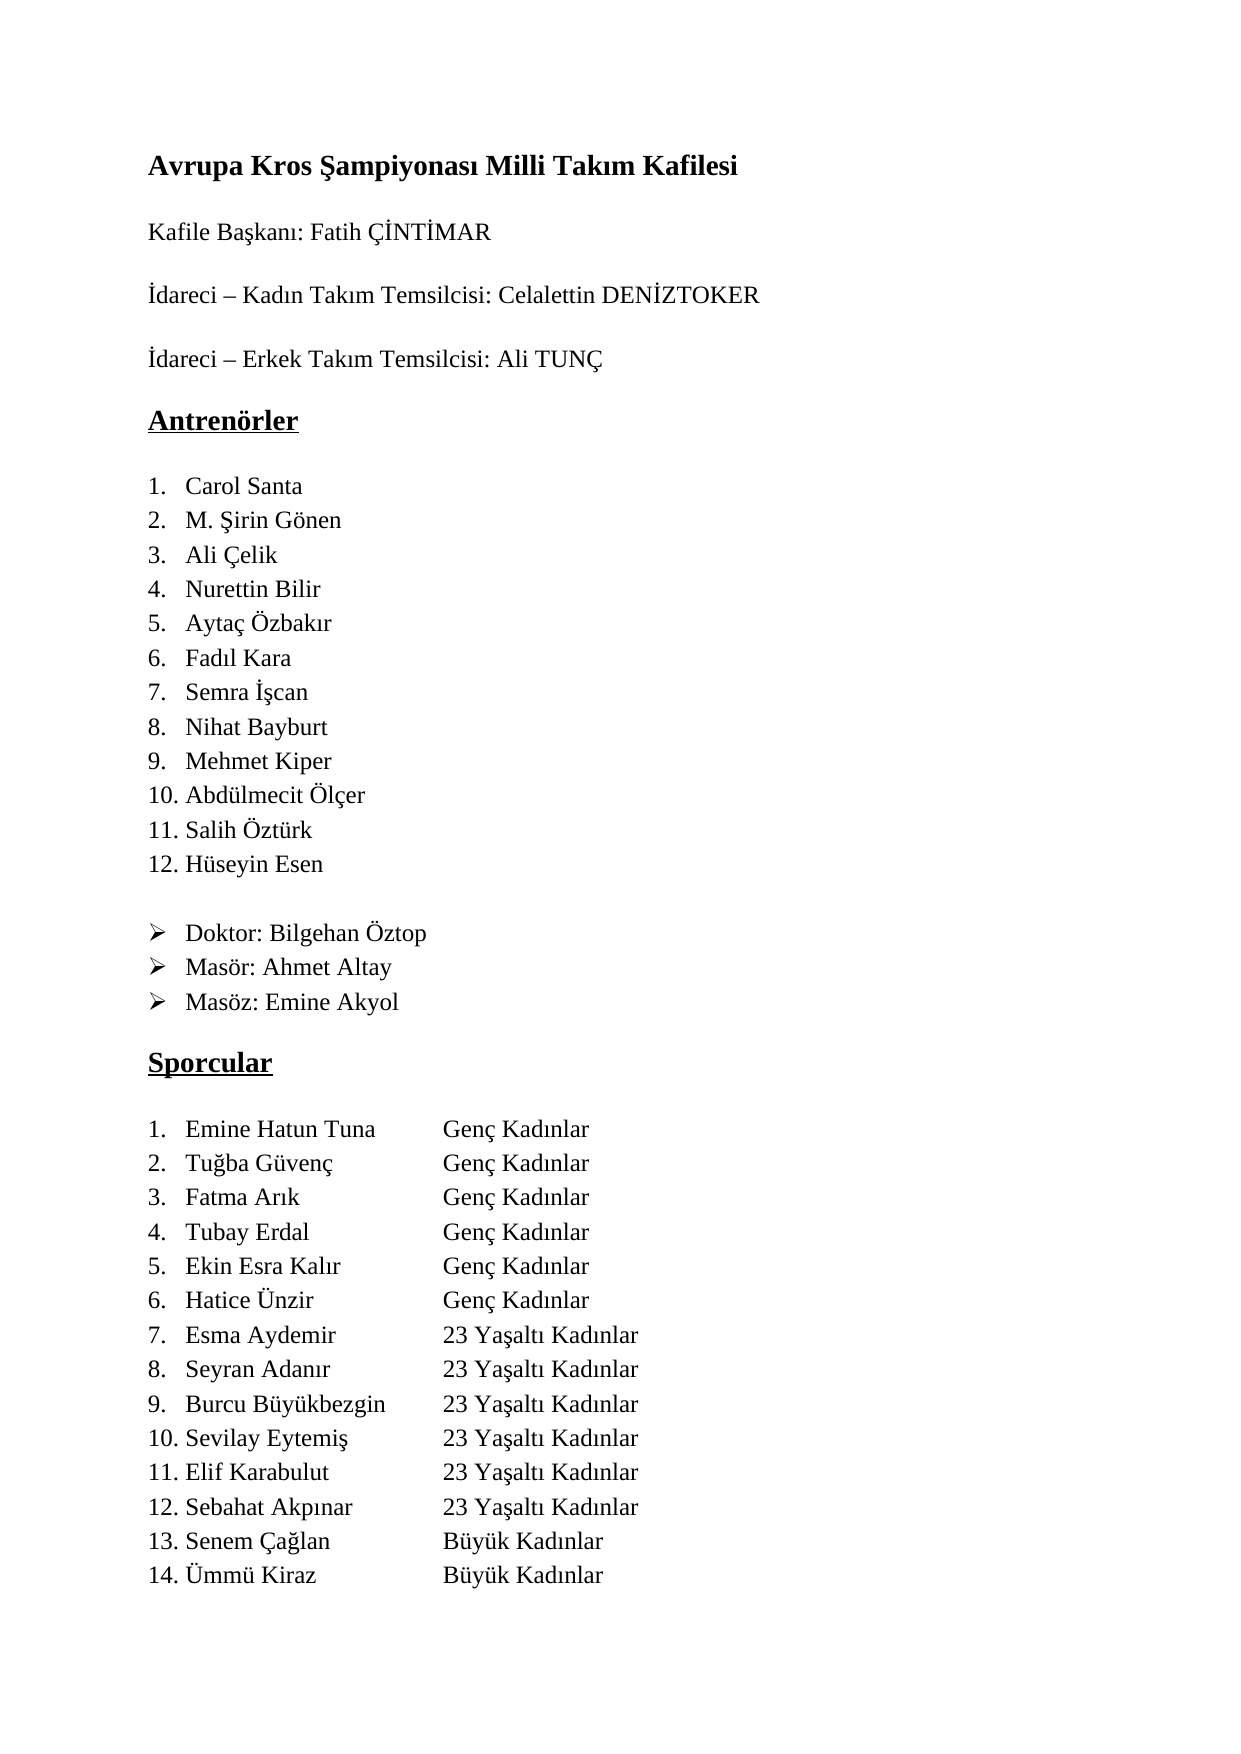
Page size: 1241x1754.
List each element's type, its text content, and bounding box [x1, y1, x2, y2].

list Salih Öztürk [148, 809, 1093, 843]
list Tuğba Güvenç Genç Kadınlar [148, 1142, 1093, 1177]
list Ekin Esra Kalır Genç Kadınlar [148, 1246, 1093, 1280]
text Sporcular [148, 1044, 1093, 1079]
text Antrenörler [148, 402, 1093, 436]
list Esma Aydemir 23 Yaşaltı Kadınlar [148, 1314, 1093, 1349]
list Masöz: Emine Akyol [148, 981, 1093, 1015]
list Elif Karabulut 23 Yaşaltı Kadınlar [148, 1452, 1093, 1486]
list Aytaç Özbakır [148, 603, 1093, 637]
list Ümmü Kiraz Büyük Kadınlar [148, 1555, 1093, 1589]
text İdareci – Erkek Takım Temsilcisi: Ali TUNÇ [148, 338, 1093, 373]
list Hüseyin Esen [148, 843, 1093, 878]
list Burcu Büyükbezgin 23 Yaşaltı Kadınlar [148, 1383, 1093, 1417]
list Seyran Adanır 23 Yaşaltı Kadınlar [148, 1349, 1093, 1383]
list Emine Hatun Tuna Genç Kadınlar [148, 1108, 1093, 1142]
list Fatma Arık Genç Kadınlar [148, 1177, 1093, 1211]
list Ali Çelik [148, 534, 1093, 568]
list Sevilay Eytemiş 23 Yaşaltı Kadınlar [148, 1417, 1093, 1452]
text Kafile Başkanı: Fatih ÇİNTİMAR [148, 211, 1093, 246]
list Masör: Ahmet Altay [148, 947, 1093, 981]
list M. Şirin Gönen [148, 500, 1093, 534]
list Abdülmecit Ölçer [148, 775, 1093, 809]
list Nihat Bayburt [148, 706, 1093, 740]
list Nurettin Bilir [148, 568, 1093, 603]
list Sebahat Akpınar 23 Yaşaltı Kadınlar [148, 1486, 1093, 1521]
list Semra İşcan [148, 672, 1093, 706]
text İdareci – Kadın Takım Temsilcisi: Celalettin DENİZTOKER [148, 275, 1093, 309]
list Senem Çağlan Büyük Kadınlar [148, 1521, 1093, 1555]
list Mehmet Kiper [148, 740, 1093, 775]
list Doktor: Bilgehan Öztop [148, 912, 1093, 947]
text Avrupa Kros Şampiyonası Milli Takım Kafilesi [148, 148, 1093, 182]
list Fadıl Kara [148, 637, 1093, 672]
list Hatice Ünzir Genç Kadınlar [148, 1280, 1093, 1314]
list Carol Santa [148, 465, 1093, 500]
list Tubay Erdal Genç Kadınlar [148, 1211, 1093, 1246]
